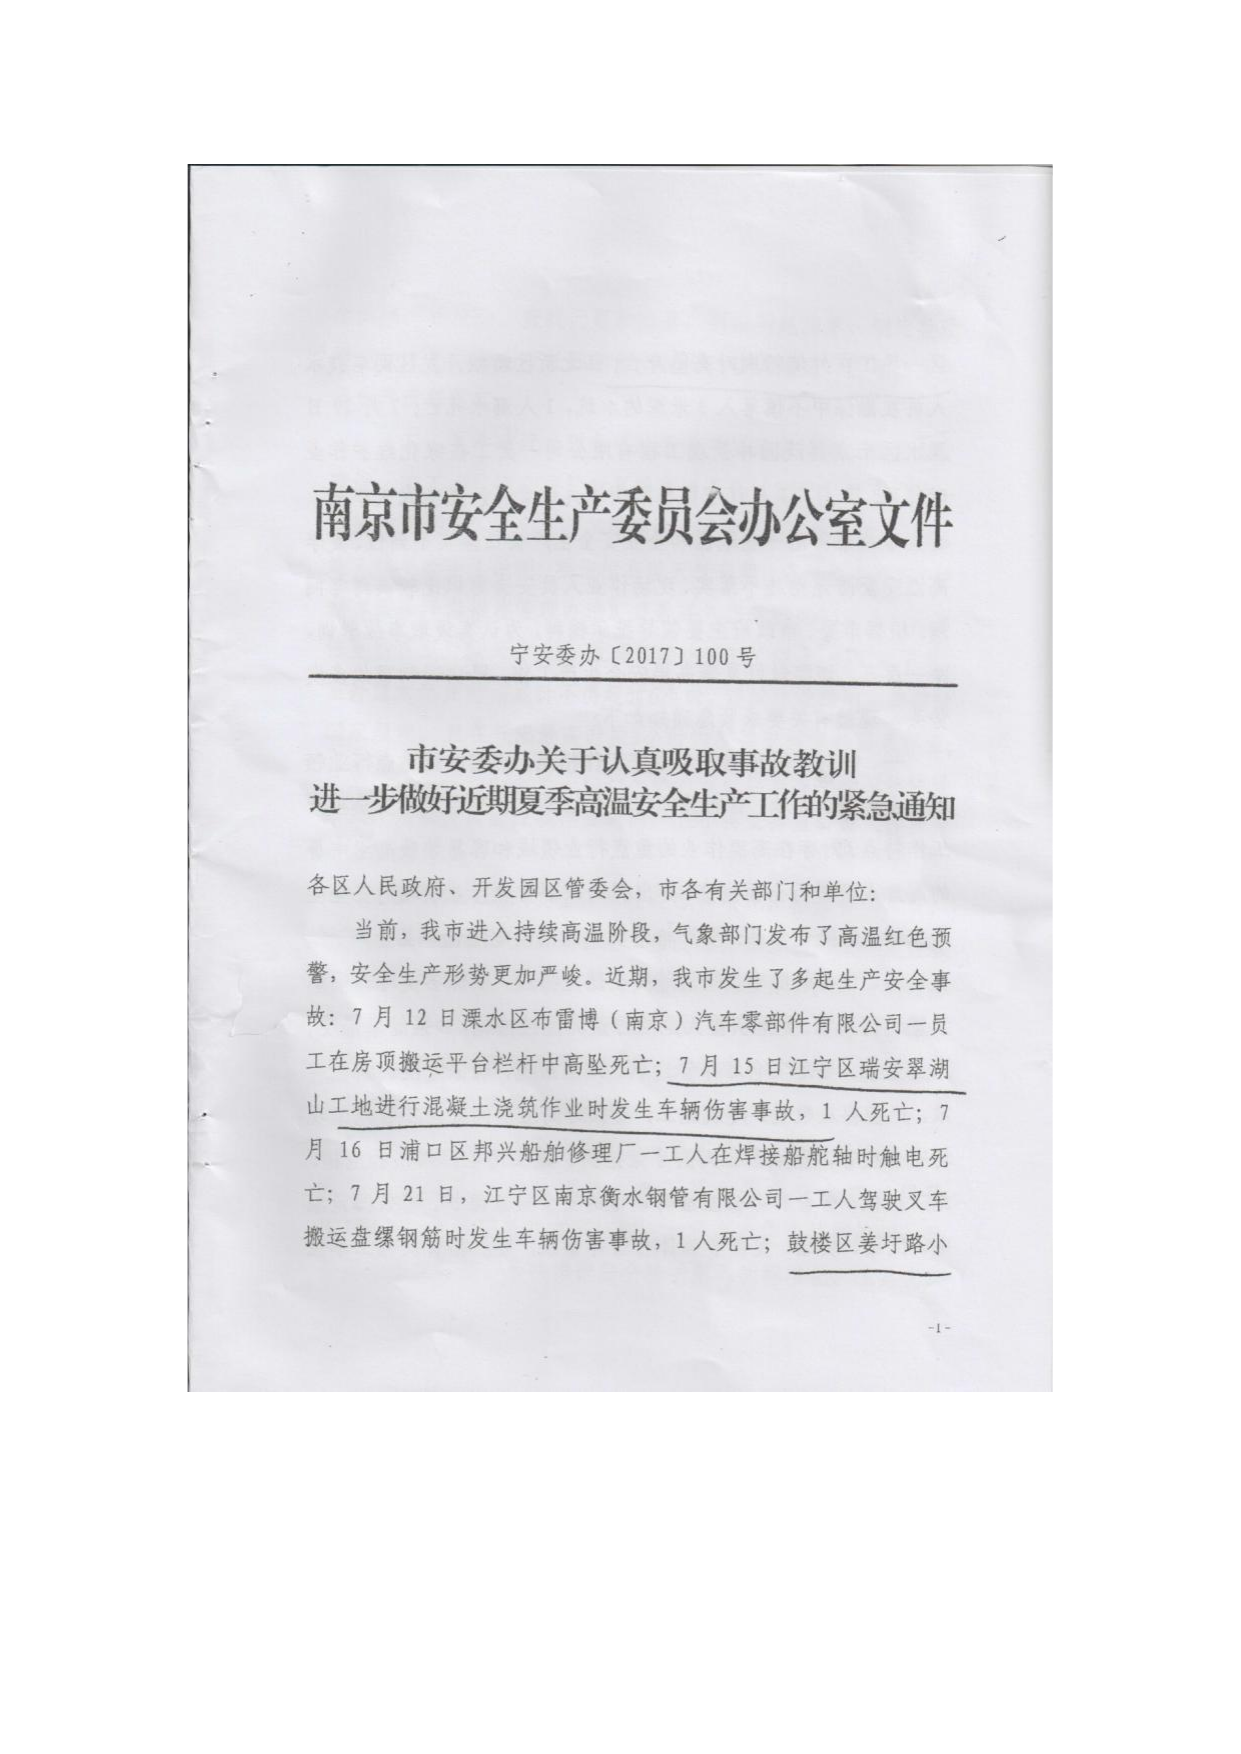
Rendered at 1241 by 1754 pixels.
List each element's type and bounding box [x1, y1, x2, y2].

picture [187, 164, 1053, 1392]
